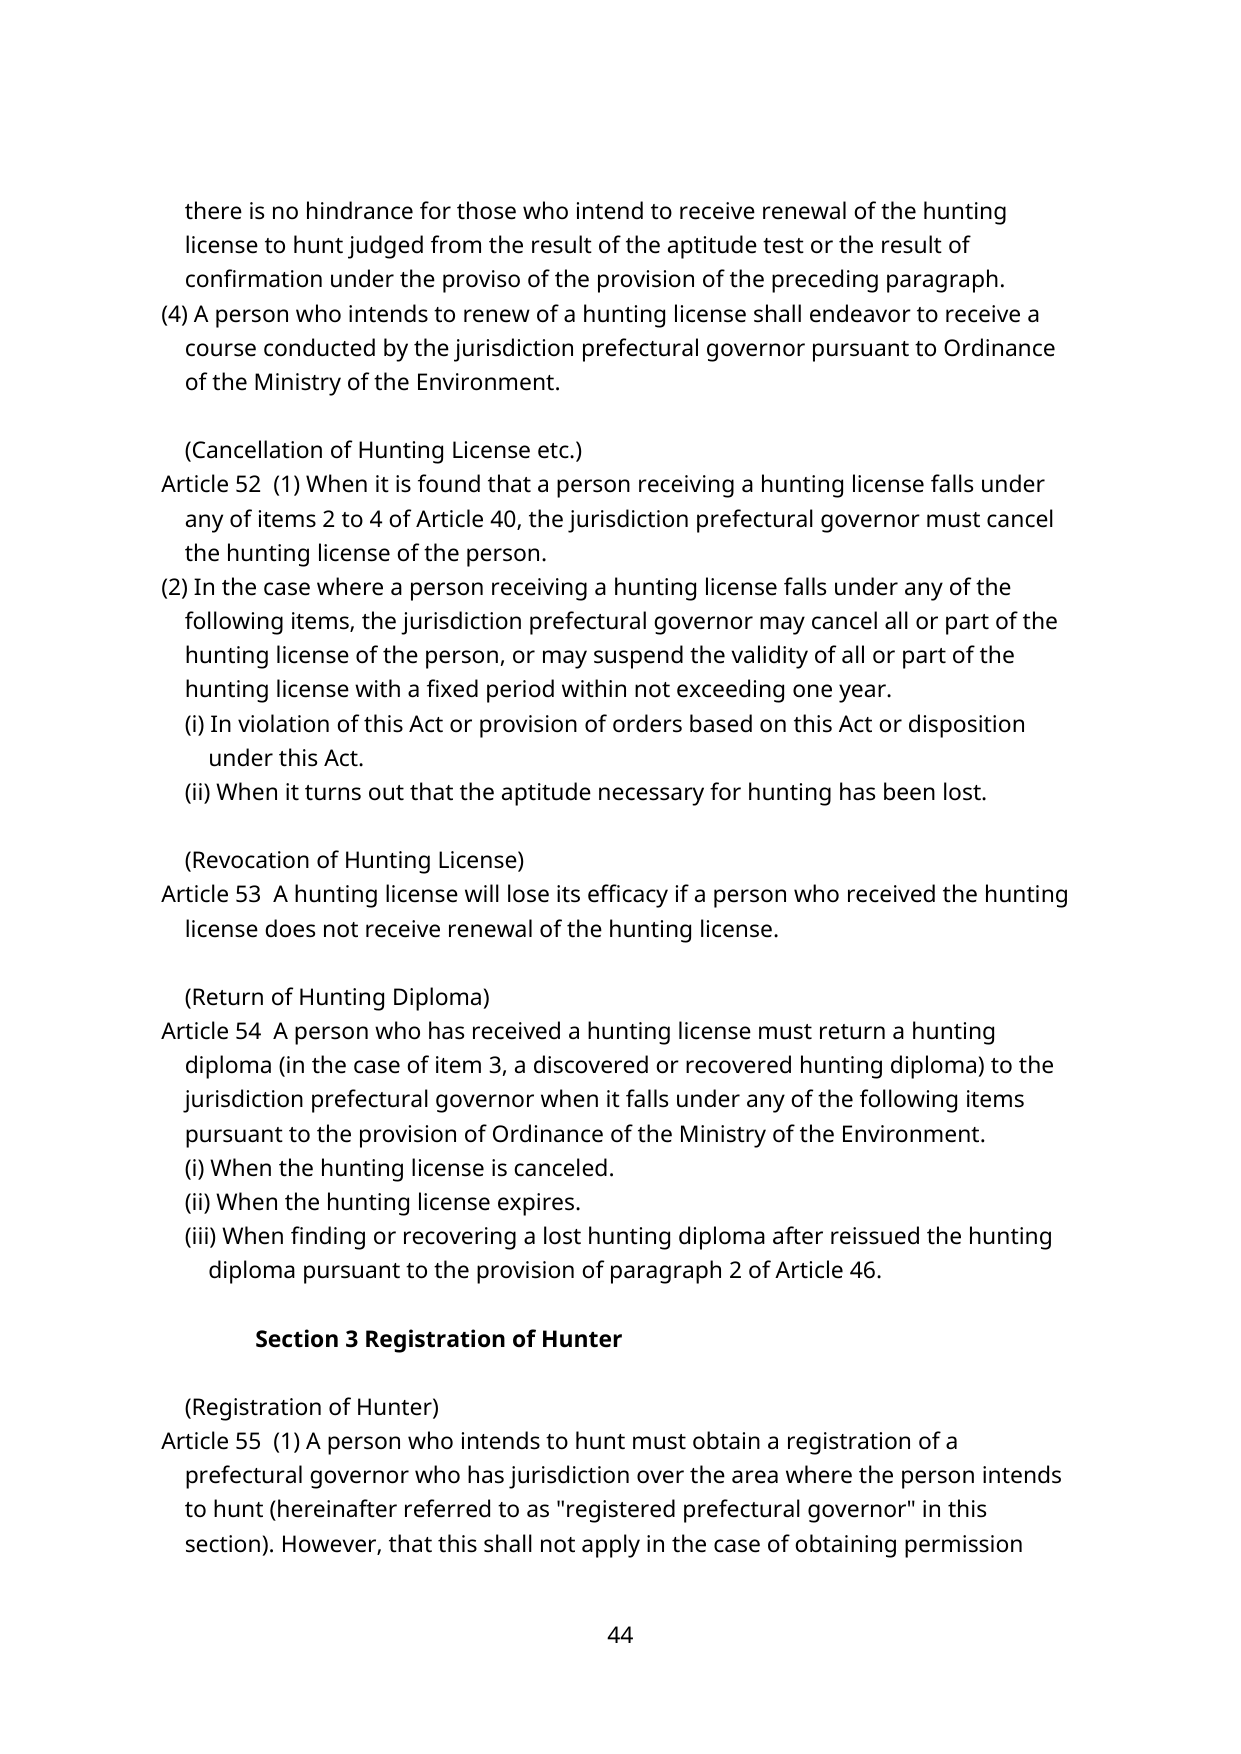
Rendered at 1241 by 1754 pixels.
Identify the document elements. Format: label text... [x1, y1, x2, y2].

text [161, 194, 1079, 296]
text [161, 1424, 1079, 1560]
text (4) A person who intends to renew of a hunting license shall endeavor to receive a course conducted by the jurisdiction prefectural governor pursuant to Ordinance of the Ministry of the Environment. [161, 296, 1079, 399]
text (Cancellation of Hunting License etc.) [184, 433, 1079, 467]
text Article 54 A person who has received a hunting license must return a hunting diploma (in the case of item 3, a discovered or recovered hunting diploma) to the jurisdiction prefectural governor when it falls under any of the following items pursuant to the provision of Ordinance of the Ministry of the Environment. [161, 1014, 1079, 1150]
text Section 3 Registration of Hunter [253, 1321, 1079, 1355]
text Article 52 (1) When it is found that a person receiving a hunting license falls under any of items 2 to 4 of Article 40, the jurisdiction prefectural governor must cancel the hunting license of the person. [161, 467, 1079, 569]
text Article 53 A hunting license will lose its efficacy if a person who received the hunting license does not receive renewal of the hunting license. [161, 877, 1079, 945]
text (ii) When it turns out that the aptitude necessary for hunting has been lost. [184, 774, 1079, 809]
text (2) In the case where a person receiving a hunting license falls under any of the following items, the jurisdiction prefectural governor may cancel all or part of the hunting license of the person, or may suspend the validity of all or part of the hunting license with a fixed period within not exceeding one year. [161, 569, 1079, 706]
text (i) When the hunting license is canceled. [184, 1150, 1079, 1184]
text (ii) When the hunting license expires. [184, 1184, 1079, 1219]
text (iii) When finding or recovering a lost hunting diploma after reissued the hunting diploma pursuant to the provision of paragraph 2 of Article 46. [184, 1219, 1079, 1287]
text (Registration of Hunter) [184, 1389, 1079, 1424]
text (i) In violation of this Act or provision of orders based on this Act or disposition under this Act. [184, 706, 1079, 774]
text (Return of Hunting Diploma) [184, 979, 1079, 1014]
text (Revocation of Hunting License) [184, 843, 1079, 877]
